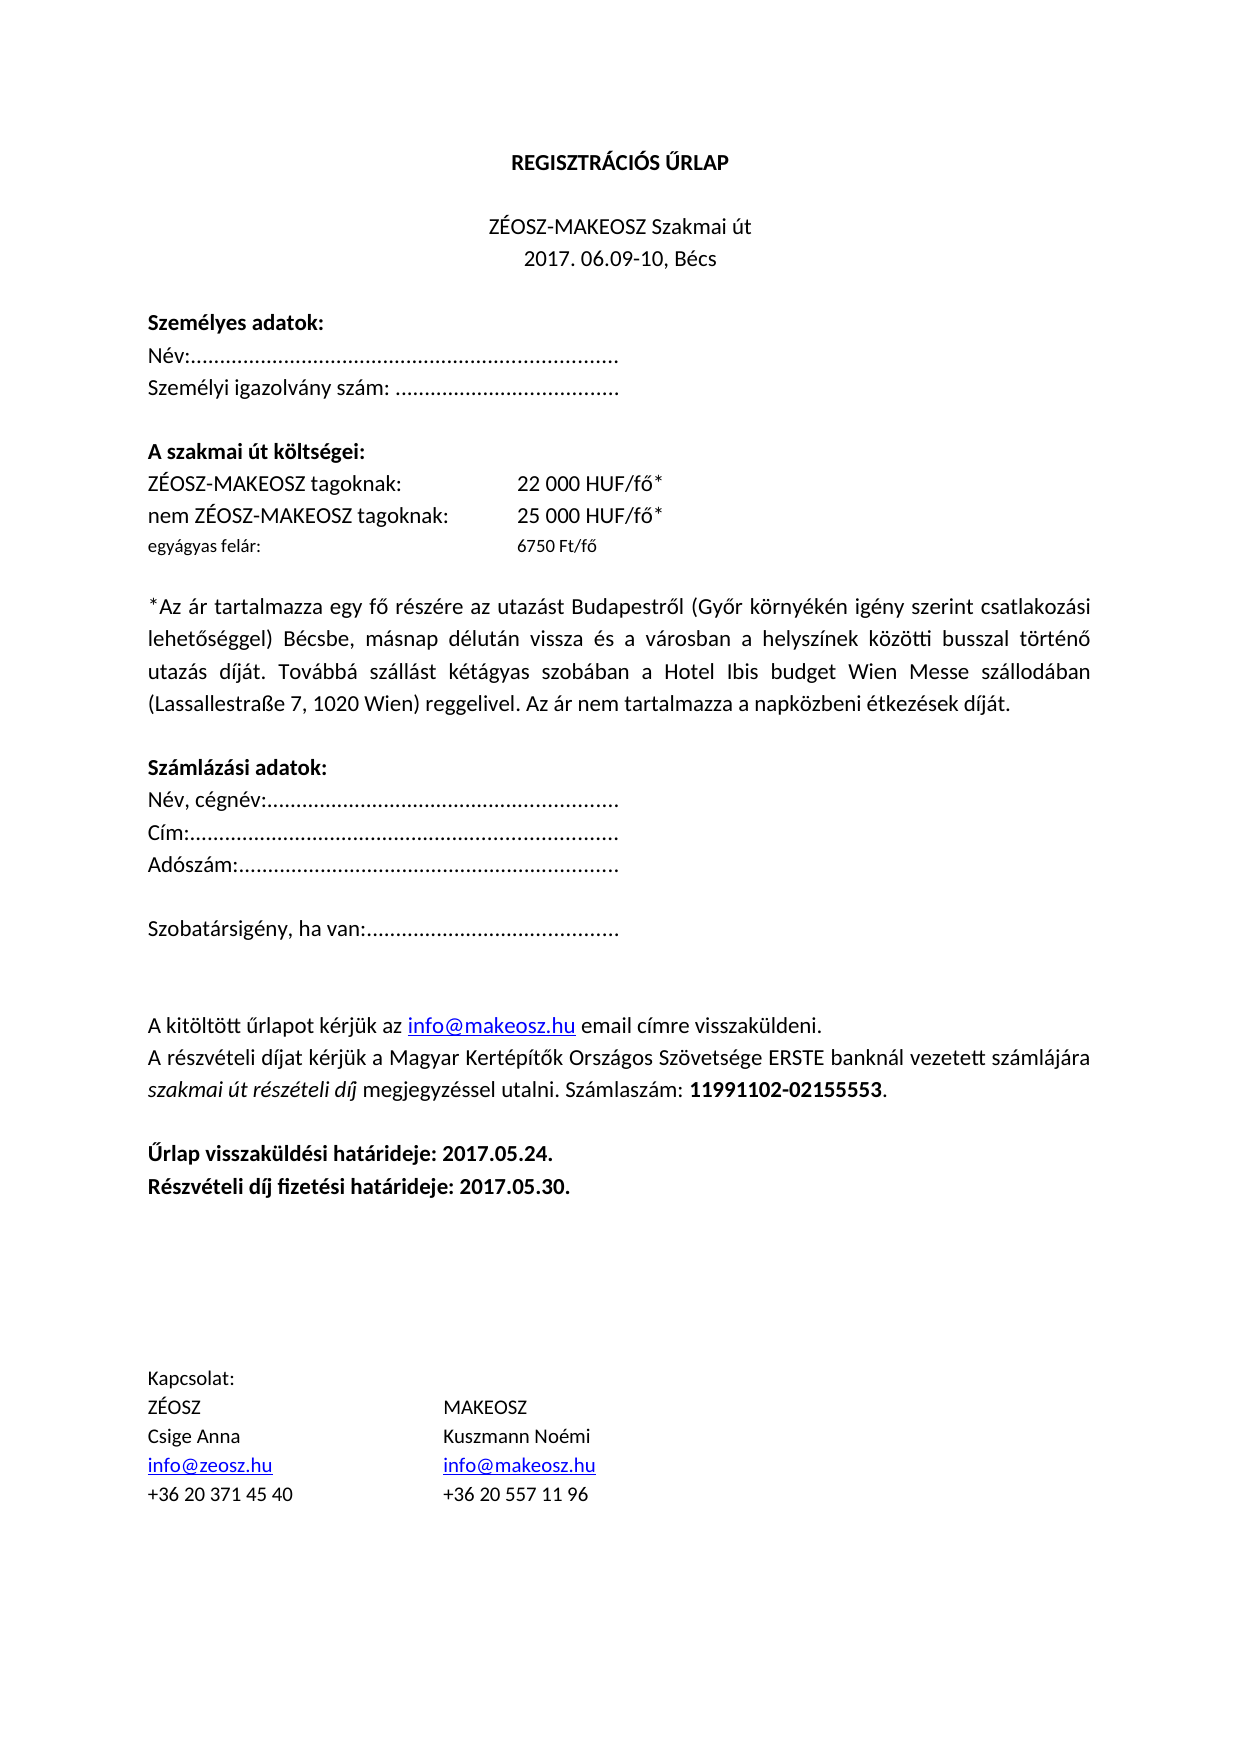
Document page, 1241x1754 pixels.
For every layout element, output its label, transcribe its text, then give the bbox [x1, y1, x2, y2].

text +36 20 371 45 40 +36 20 557 11 96 [148, 1482, 1093, 1507]
text A szakmai út költségei: [148, 437, 1093, 465]
text ZÉOSZ-MAKEOSZ Szakmai út [148, 212, 1093, 240]
text Szobatársigény, ha van: [148, 914, 1093, 942]
text A kitöltött űrlapot kérjük az info@makeosz.hu email címre visszaküldeni. [148, 1011, 1093, 1039]
text Adószám: [148, 850, 1093, 878]
text Név, cégnév: [148, 786, 1093, 813]
text A részvételi díjat kérjük a Magyar Kertépítők Országos Szövetsége ERSTE banknál vezetett számlájára szakmai út részételi díj megjegyzéssel utalni. Számlaszám: 11991102-02155553. [148, 1043, 1093, 1103]
text Személyes adatok: [148, 308, 1093, 337]
text Csige Anna Kuszmann Noémi [148, 1423, 1093, 1449]
text *Az ár tartalmazza egy fő részére az utazást Budapestről (Győr környékén igény szerint csatlakozási lehetőséggel) Bécsbe, másnap délután vissza és a városban a helyszínek közötti busszal történő utazás díját. Továbbá szállást kétágyas szobában a Hotel Ibis budget Wien Messe szállodában (Lassallestraße 7, 1020 Wien) reggelivel. Az ár nem tartalmazza a napközbeni étkezések díját. [148, 592, 1093, 717]
text ZÉOSZ MAKEOSZ [148, 1394, 1093, 1419]
text info@zeosz.hu info@makeosz.hu [148, 1452, 1093, 1478]
text Kapcsolat: [148, 1365, 1093, 1390]
text Személyi igazolvány szám: [148, 373, 1093, 401]
text nem ZÉOSZ-MAKEOSZ tagoknak: 25 000 HUF/fő* [148, 502, 1093, 530]
text Számlázási adatok: [148, 753, 1093, 781]
text 2017. 06.09-10, Bécs [148, 244, 1093, 272]
text ZÉOSZ-MAKEOSZ tagoknak: 22 000 HUF/fő* [148, 469, 1093, 497]
text Cím: [148, 818, 1093, 846]
text Név: [148, 341, 1093, 369]
text REGISZTRÁCIÓS ŰRLAP [148, 148, 1093, 176]
text Részvételi díj fizetési határideje: 2017.05.30. [148, 1172, 1093, 1200]
text egyágyas felár: 6750 Ft/fő [148, 534, 1093, 557]
text Űrlap visszaküldési határideje: 2017.05.24. [148, 1139, 1093, 1168]
